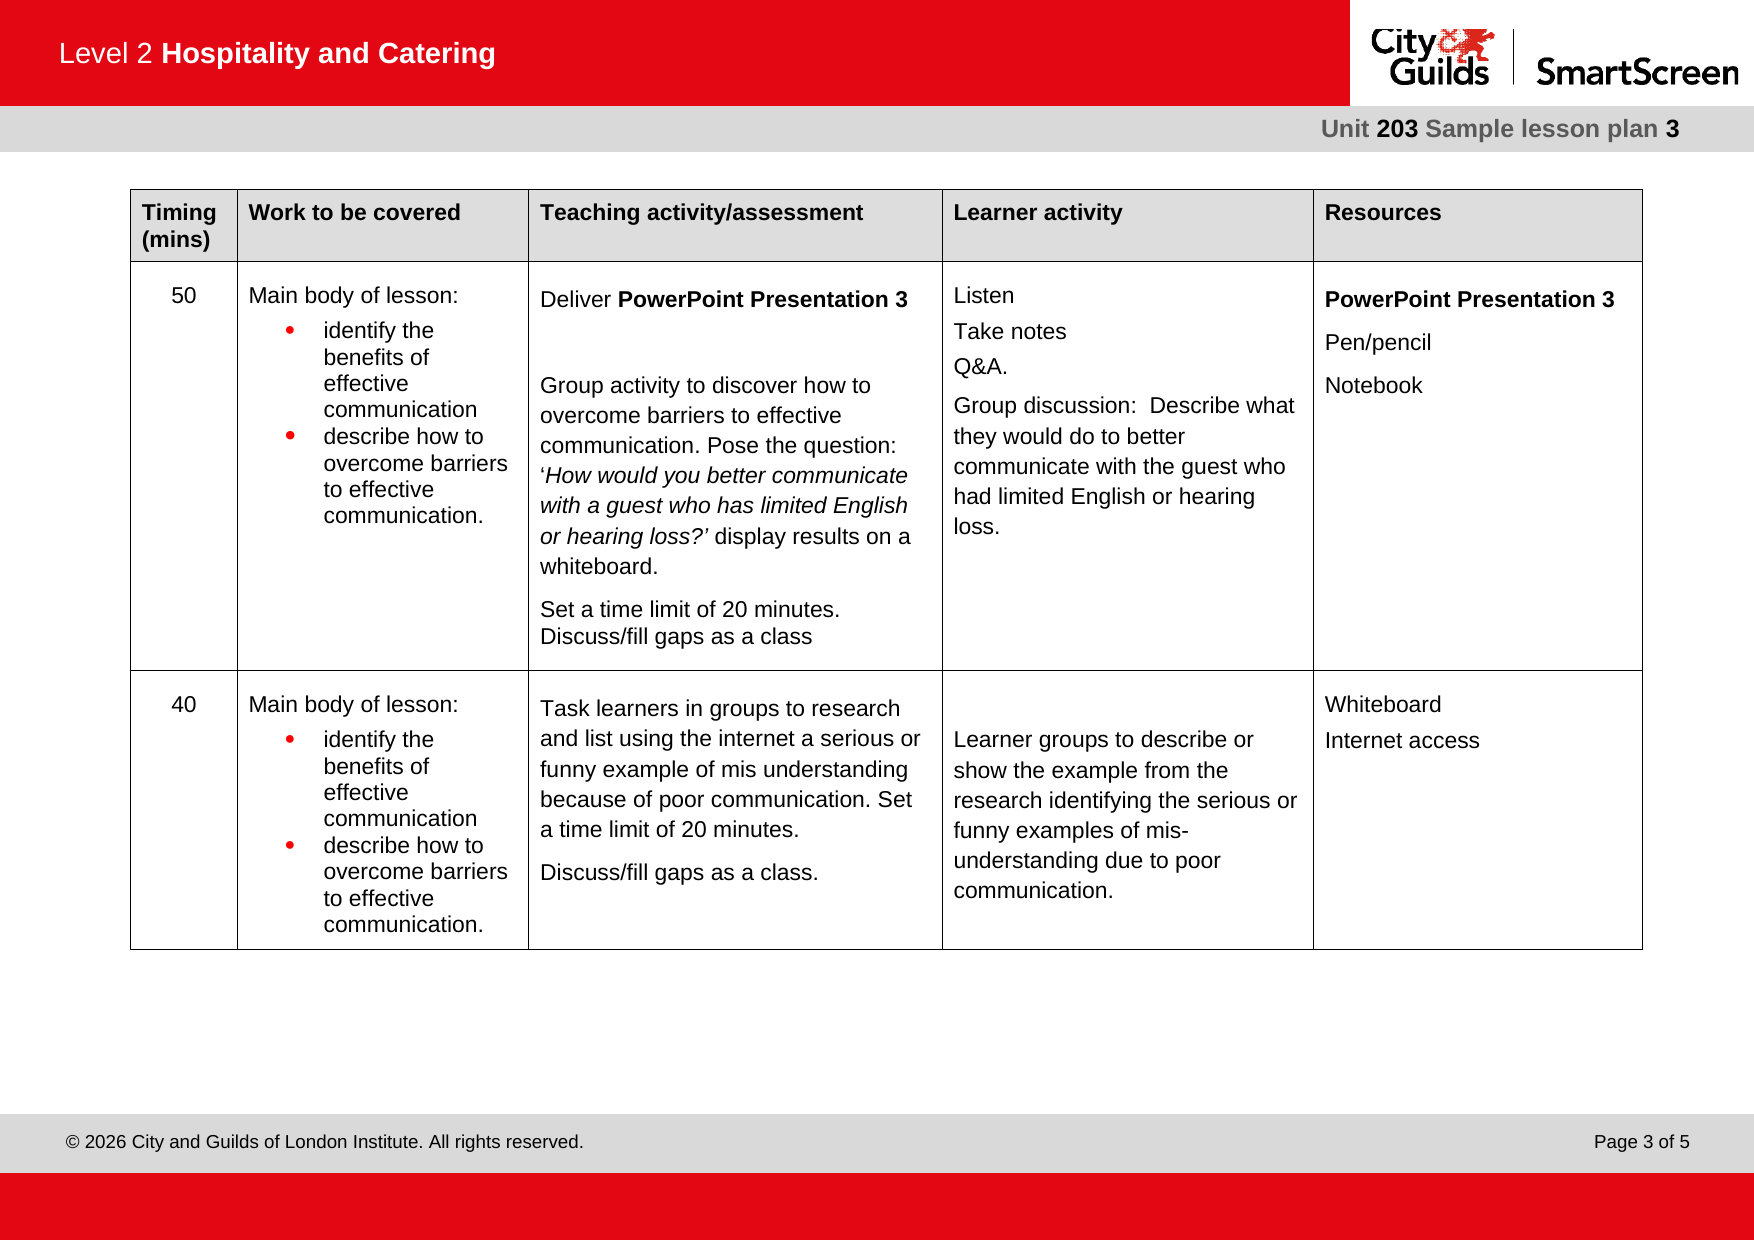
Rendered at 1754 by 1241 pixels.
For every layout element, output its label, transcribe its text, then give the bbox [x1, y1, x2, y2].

table_cell Learner groups to describe or show the example from the research identifying the serious or funny examples of mis- understanding due to poor communication. [943, 671, 1313, 949]
table_cell 50 [131, 262, 237, 670]
table_cell Whiteboard Internet access [1314, 671, 1642, 949]
table_header Teaching activity/assessment [529, 190, 942, 261]
table_header Timing (mins) [131, 190, 237, 261]
table_cell Listen Take notes Q&A. Group discussion: Describe what they would do to better communicate with the guest who had limited English or hearing loss. [943, 262, 1313, 670]
table_header Learner activity [943, 190, 1313, 261]
table_cell Task learners in groups to research and list using the internet a serious or funny example of mis understanding because of poor communication. Set a time limit of 20 minutes. Discuss/fill gaps as a class. [529, 671, 942, 949]
table_cell Deliver PowerPoint Presentation 3 Group activity to discover how to overcome barriers to effective communication. Pose the question: ‘How would you better communicate with a guest who has limited English or hearing loss?’ display results on a whiteboard. Set a time limit of 20 minutes. Discuss/fill gaps as a class [529, 262, 942, 670]
table_cell Main body of lesson: identify the benefits of effective communication describe how to overcome barriers to effective communication. [238, 262, 528, 670]
table_header Work to be covered [238, 190, 528, 261]
table_cell 40 [131, 671, 237, 949]
table_cell Main body of lesson: identify the benefits of effective communication describe how to overcome barriers to effective communication. [238, 671, 528, 949]
picture [1371, 29, 1739, 85]
table_header Resources [1314, 190, 1642, 261]
table_cell PowerPoint Presentation 3 Pen/pencil Notebook [1314, 262, 1642, 670]
